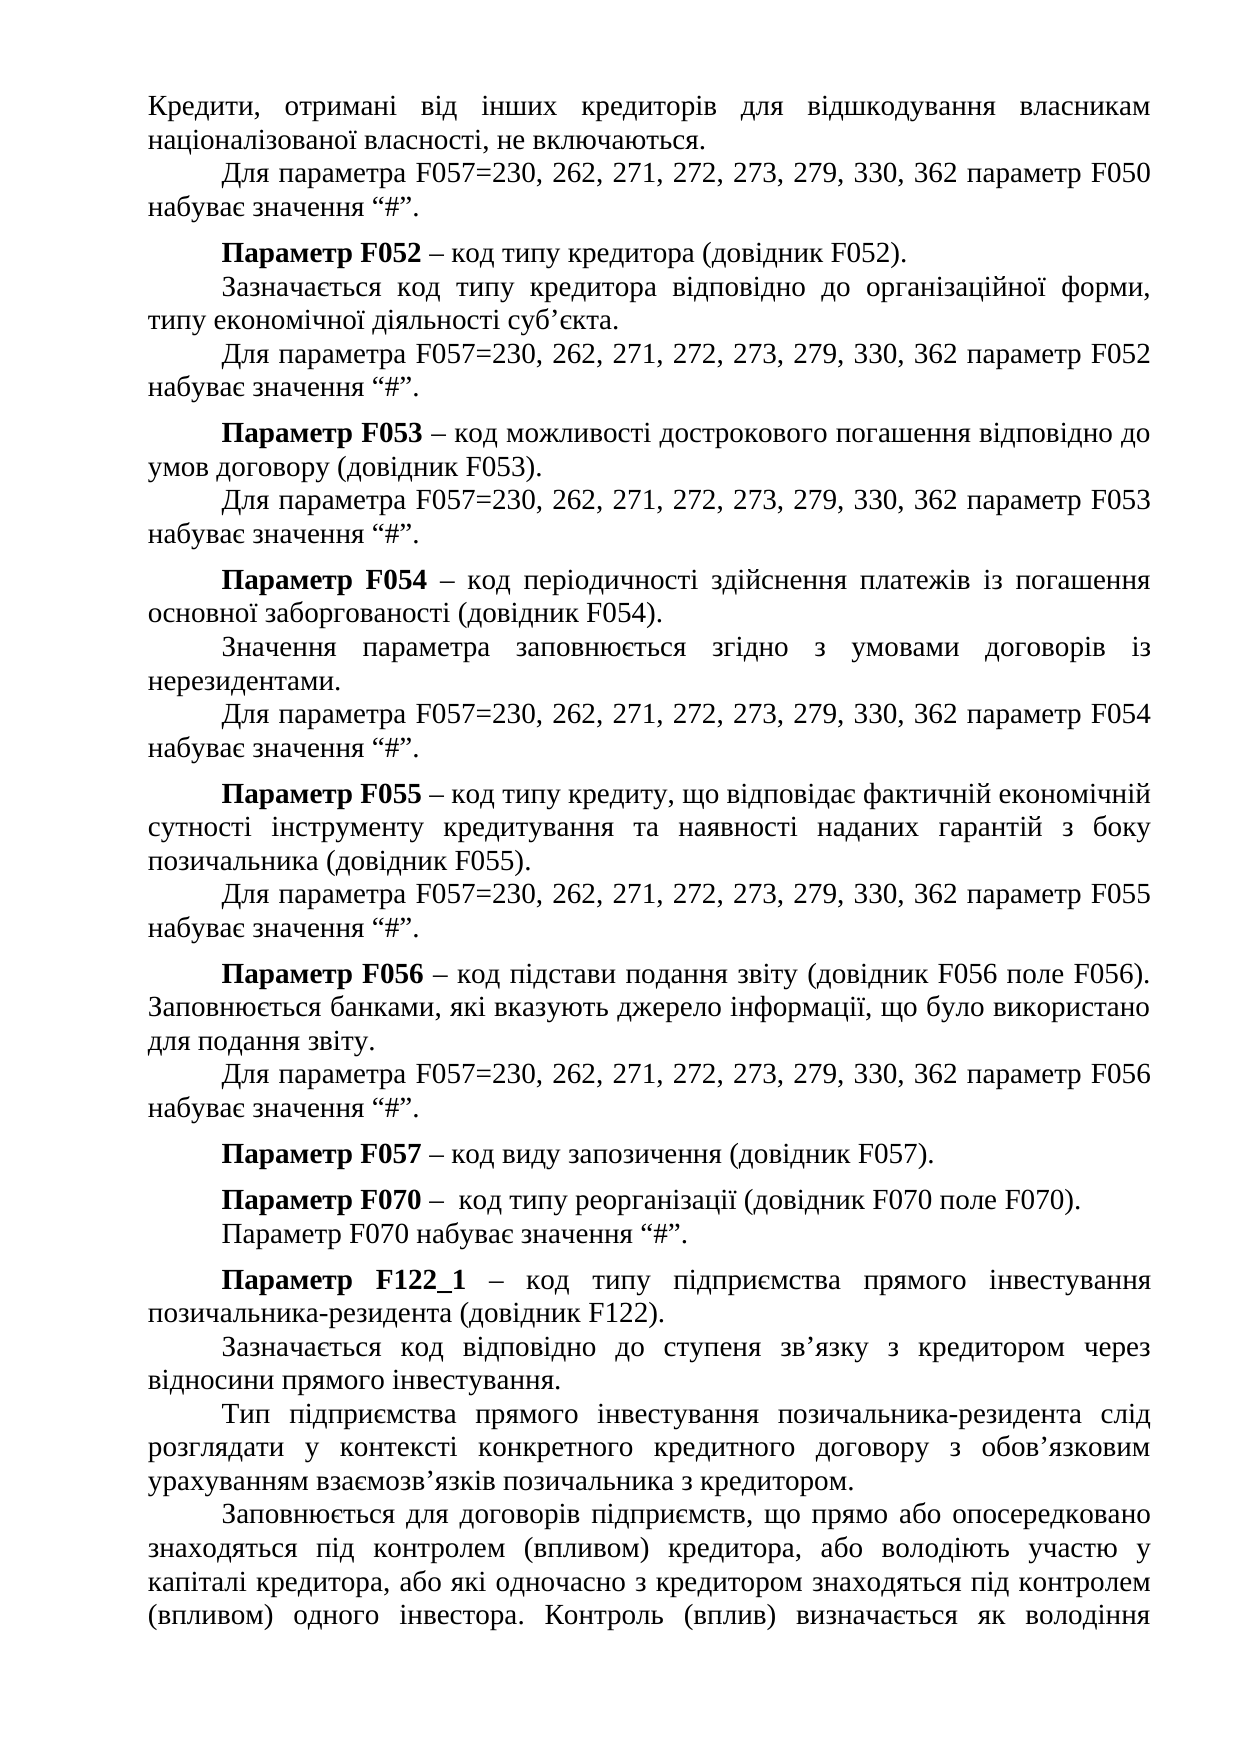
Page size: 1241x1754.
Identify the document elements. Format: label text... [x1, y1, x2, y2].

text Для параметра F057=230, 262, 271, 272, 273, 279, 330, 362 параметр F055 набуває значення “#”. [148, 876, 1152, 943]
text Параметр F056 – код підстави подання звіту (довідник F056 поле F056). Заповнюється банками, які вказують джерело інформації, що було використано для подання звіту. [148, 956, 1152, 1057]
text Для параметра F057=230, 262, 271, 272, 273, 279, 330, 362 параметр F052 набуває значення “#”. [148, 336, 1152, 403]
text Параметр F122_1 – код типу підприємства прямого інвестування позичальника-резидента (довідник F122). [148, 1262, 1152, 1329]
text Параметр F053 – код можливості дострокового погашення відповідно до умов договору (довідник F053). [148, 415, 1152, 482]
text Значення параметра заповнюється згідно з умовами договорів із нерезидентами. [148, 629, 1152, 696]
text Параметр F052 – код типу кредитора (довідник F052). [148, 235, 1152, 269]
text Зазначається код відповідно до ступеня зв’язку з кредитором через відносини прямого інвестування. [148, 1329, 1152, 1396]
text Для параметра F057=230, 262, 271, 272, 273, 279, 330, 362 параметр F053 набуває значення “#”. [148, 482, 1152, 549]
text Параметр F070 – код типу реорганізації (довідник F070 поле F070). [148, 1182, 1152, 1216]
text Параметр F070 набуває значення “#”. [148, 1216, 1152, 1249]
text Для параметра F057=230, 262, 271, 272, 273, 279, 330, 362 параметр F056 набуває значення “#”. [148, 1057, 1152, 1124]
text Для параметра F057=230, 262, 271, 272, 273, 279, 330, 362 параметр F054 набуває значення “#”. [148, 696, 1152, 763]
text Тип підприємства прямого інвестування позичальника-резидента слід розглядати у контексті конкретного кредитного договору з обов’язковим урахуванням взаємозв’язків позичальника з кредитором. [148, 1396, 1152, 1497]
text Для параметра F057=230, 262, 271, 272, 273, 279, 330, 362 параметр F050 набуває значення “#”. [148, 156, 1152, 223]
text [148, 1497, 1152, 1631]
text Зазначається код типу кредитора відповідно до організаційної форми, типу економічної діяльності суб’єкта. [148, 269, 1152, 336]
text Параметр F055 – код типу кредиту, що відповідає фактичній економічній сутності інструменту кредитування та наявності наданих гарантій з боку позичальника (довідник F055). [148, 776, 1152, 876]
text Параметр F054 – код періодичності здійснення платежів із погашення основної заборгованості (довідник F054). [148, 562, 1152, 629]
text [148, 88, 1152, 156]
text Параметр F057 – код виду запозичення (довідник F057). [148, 1136, 1152, 1170]
